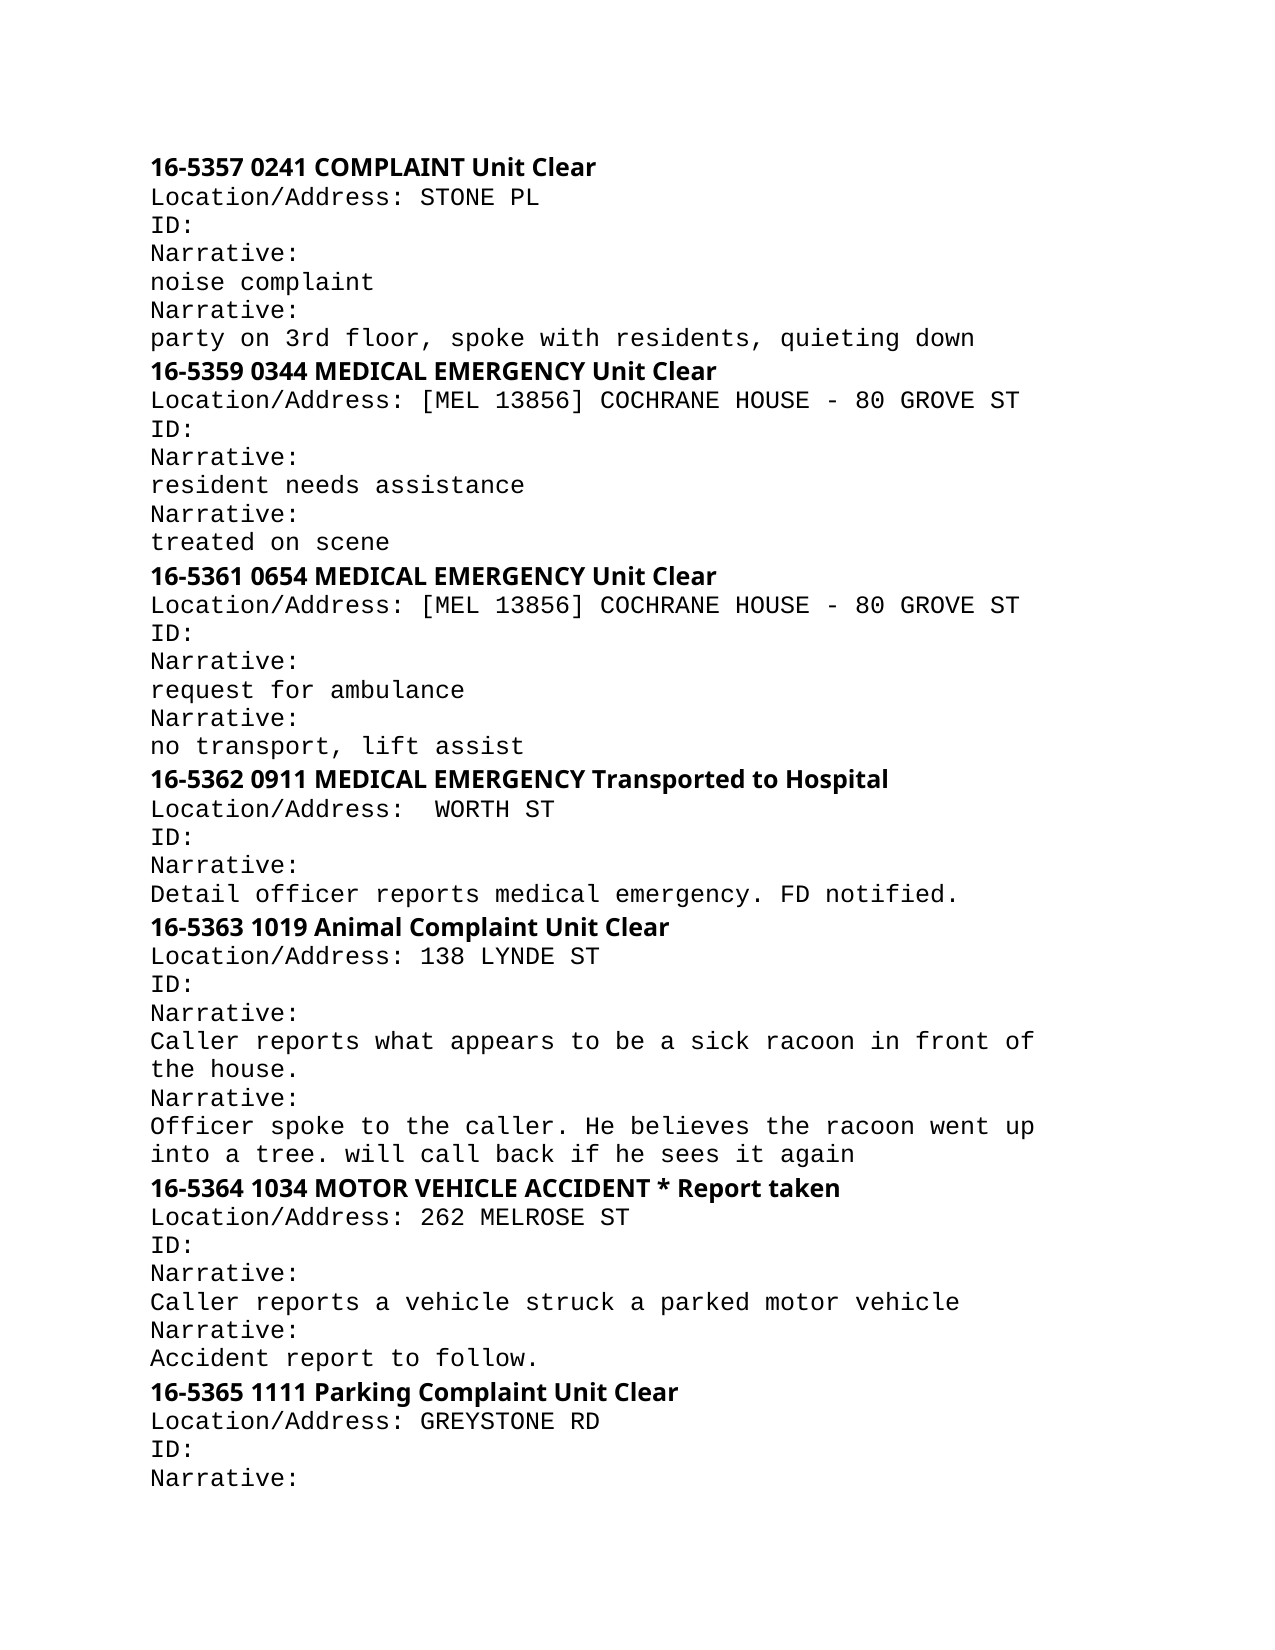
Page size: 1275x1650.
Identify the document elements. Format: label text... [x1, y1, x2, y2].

text 16-5362 0911 MEDICAL EMERGENCY Transported to Hospital [150, 762, 1125, 796]
text noise complaint [150, 269, 1125, 297]
text Narrative: [150, 1261, 1125, 1289]
text 16-5365 1111 Parking Complaint Unit Clear [150, 1374, 1125, 1408]
text Narrative: [150, 241, 1125, 269]
text Narrative: [150, 706, 1125, 734]
text Officer spoke to the caller. He believes the racoon went up [150, 1114, 1125, 1142]
text 16-5359 0344 MEDICAL EMERGENCY Unit Clear [150, 354, 1125, 388]
text Location/Address: 138 LYNDE ST [150, 944, 1125, 972]
text 16-5361 0654 MEDICAL EMERGENCY Unit Clear [150, 558, 1125, 592]
text treated on scene [150, 530, 1125, 558]
text Narrative: [150, 445, 1125, 473]
text into a tree. will call back if he sees it again [150, 1142, 1125, 1170]
text Caller reports what appears to be a sick racoon in front of [150, 1029, 1125, 1057]
text ID: [150, 621, 1125, 649]
text Narrative: [150, 1318, 1125, 1346]
text Narrative: [150, 1465, 1125, 1493]
text Narrative: [150, 1085, 1125, 1114]
text 16-5363 1019 Animal Complaint Unit Clear [150, 909, 1125, 944]
text 16-5357 0241 COMPLAINT Unit Clear [150, 150, 1125, 184]
text Location/Address: [MEL 13856] COCHRANE HOUSE - 80 GROVE ST [150, 388, 1125, 416]
text no transport, lift assist [150, 734, 1125, 762]
text Narrative: [150, 501, 1125, 530]
text the house. [150, 1057, 1125, 1085]
text party on 3rd floor, spoke with residents, quieting down [150, 326, 1125, 354]
text Location/Address: 262 MELROSE ST [150, 1204, 1125, 1233]
text resident needs assistance [150, 473, 1125, 501]
text ID: [150, 416, 1125, 445]
text ID: [150, 972, 1125, 1000]
text ID: [150, 1437, 1125, 1465]
text 16-5364 1034 MOTOR VEHICLE ACCIDENT * Report taken [150, 1170, 1125, 1204]
text Location/Address: STONE PL [150, 184, 1125, 212]
text request for ambulance [150, 677, 1125, 706]
text Location/Address: [MEL 13856] COCHRANE HOUSE - 80 GROVE ST [150, 592, 1125, 621]
text Location/Address: WORTH ST [150, 796, 1125, 824]
text ID: [150, 824, 1125, 853]
text ID: [150, 1233, 1125, 1261]
text Narrative: [150, 649, 1125, 677]
text ID: [150, 212, 1125, 241]
text Narrative: [150, 1000, 1125, 1029]
text Detail officer reports medical emergency. FD notified. [150, 881, 1125, 909]
text Location/Address: GREYSTONE RD [150, 1408, 1125, 1437]
text Accident report to follow. [150, 1346, 1125, 1374]
text Caller reports a vehicle struck a parked motor vehicle [150, 1289, 1125, 1318]
text Narrative: [150, 297, 1125, 326]
text Narrative: [150, 853, 1125, 881]
